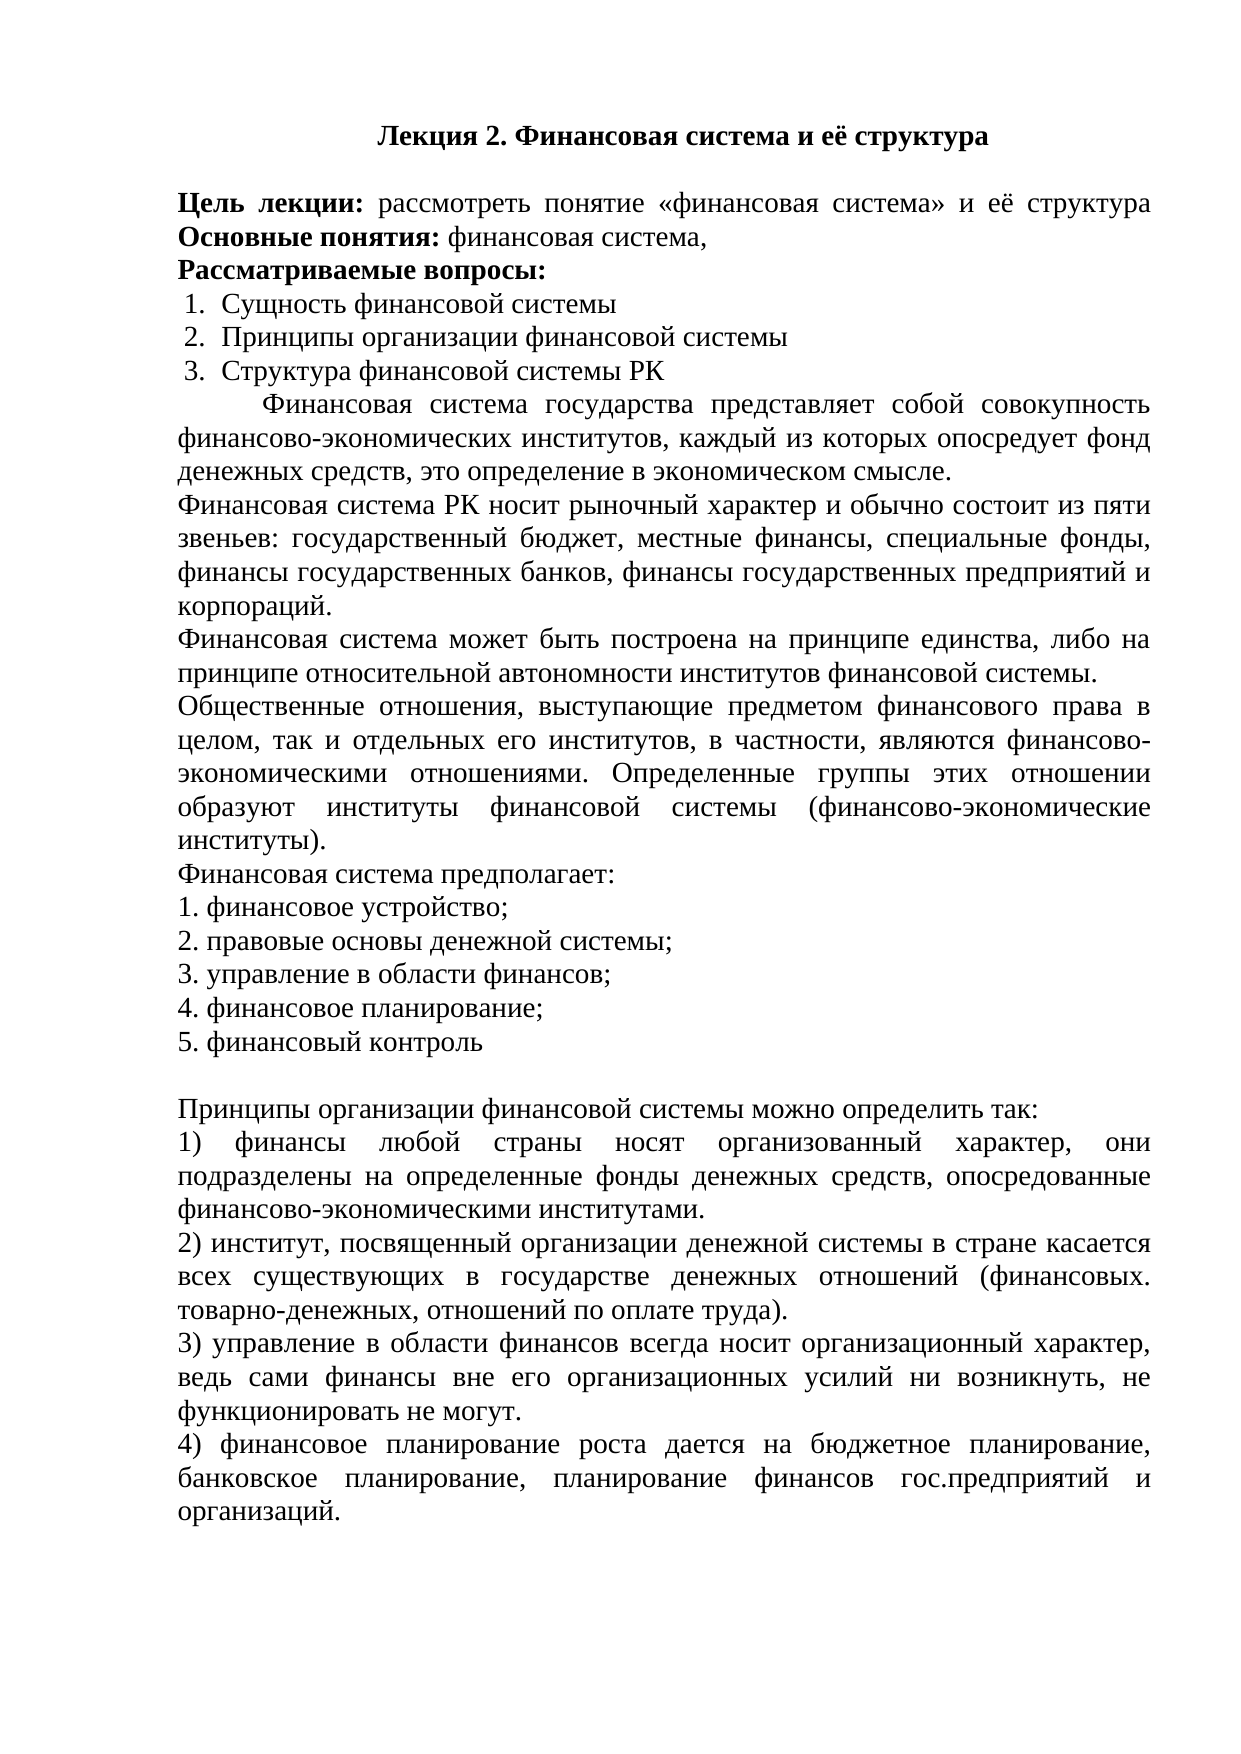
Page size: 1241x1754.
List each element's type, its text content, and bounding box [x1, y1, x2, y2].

text 1) финансы любой страны носят организованный характер, они подразделены на определенные фонды денежных средств, опосредованные финансово-экономическими институтами. [177, 1124, 1152, 1225]
text Цель лекции: рассмотреть понятие «финансовая система» и её структура Основные понятия: финансовая система, [177, 185, 1152, 252]
text Финансовая система государства представляет собой совокупность финансово-экономических институтов, каждый из которых опосредует фонд денежных средств, это определение в экономическом смысле. [177, 386, 1152, 487]
text 3. управление в области финансов; [177, 957, 1152, 990]
list Сущность финансовой системы [183, 286, 1152, 319]
text 4. финансовое планирование; [177, 990, 1152, 1024]
text Принципы организации финансовой системы можно определить так: [177, 1091, 1152, 1124]
text 2. правовые основы денежной системы; [177, 923, 1152, 957]
text 1. финансовое устройство; [177, 889, 1152, 923]
text 4) финансовое планирование роста дается на бюджетное планирование, банковское планирование, планирование финансов гос.предприятий и организаций. [177, 1426, 1152, 1527]
text Финансовая система РК носит рыночный характер и обычно состоит из пяти звеньев: государственный бюджет, местные финансы, специальные фонды, финансы государственных банков, финансы государственных предприятий и корпораций. [177, 487, 1152, 621]
text Лекция 2. Финансовая система и её структура [215, 118, 1152, 152]
text Финансовая система может быть построена на принципе единства, либо на принципе относительной автономности институтов финансовой системы. [177, 621, 1152, 688]
text Общественные отношения, выступающие предметом финансового права в целом, так и отдельных его институтов, в частности, являются финансово-экономическими отношениями. Определенные группы этих отношении образуют институты финансовой системы (финансово-экономические институты). [177, 688, 1152, 856]
text Рассматриваемые вопросы: [177, 252, 1152, 286]
list Принципы организации финансовой системы [183, 319, 1152, 353]
text 5. финансовый контроль [177, 1024, 1152, 1057]
text Финансовая система предполагает: [177, 856, 1152, 889]
text 2) институт, посвященный организации денежной системы в cтране касается всех существующих в государстве денежных отношений (финансовых. товарно-денежных, отношений по оплате труда). [177, 1225, 1152, 1326]
text 3) управление в области финансов всегда носит организационный характер, ведь сами финансы вне его организационных усилий ни возникнуть, не функционировать не могут. [177, 1326, 1152, 1426]
list Структура финансовой системы РК [183, 353, 1152, 386]
